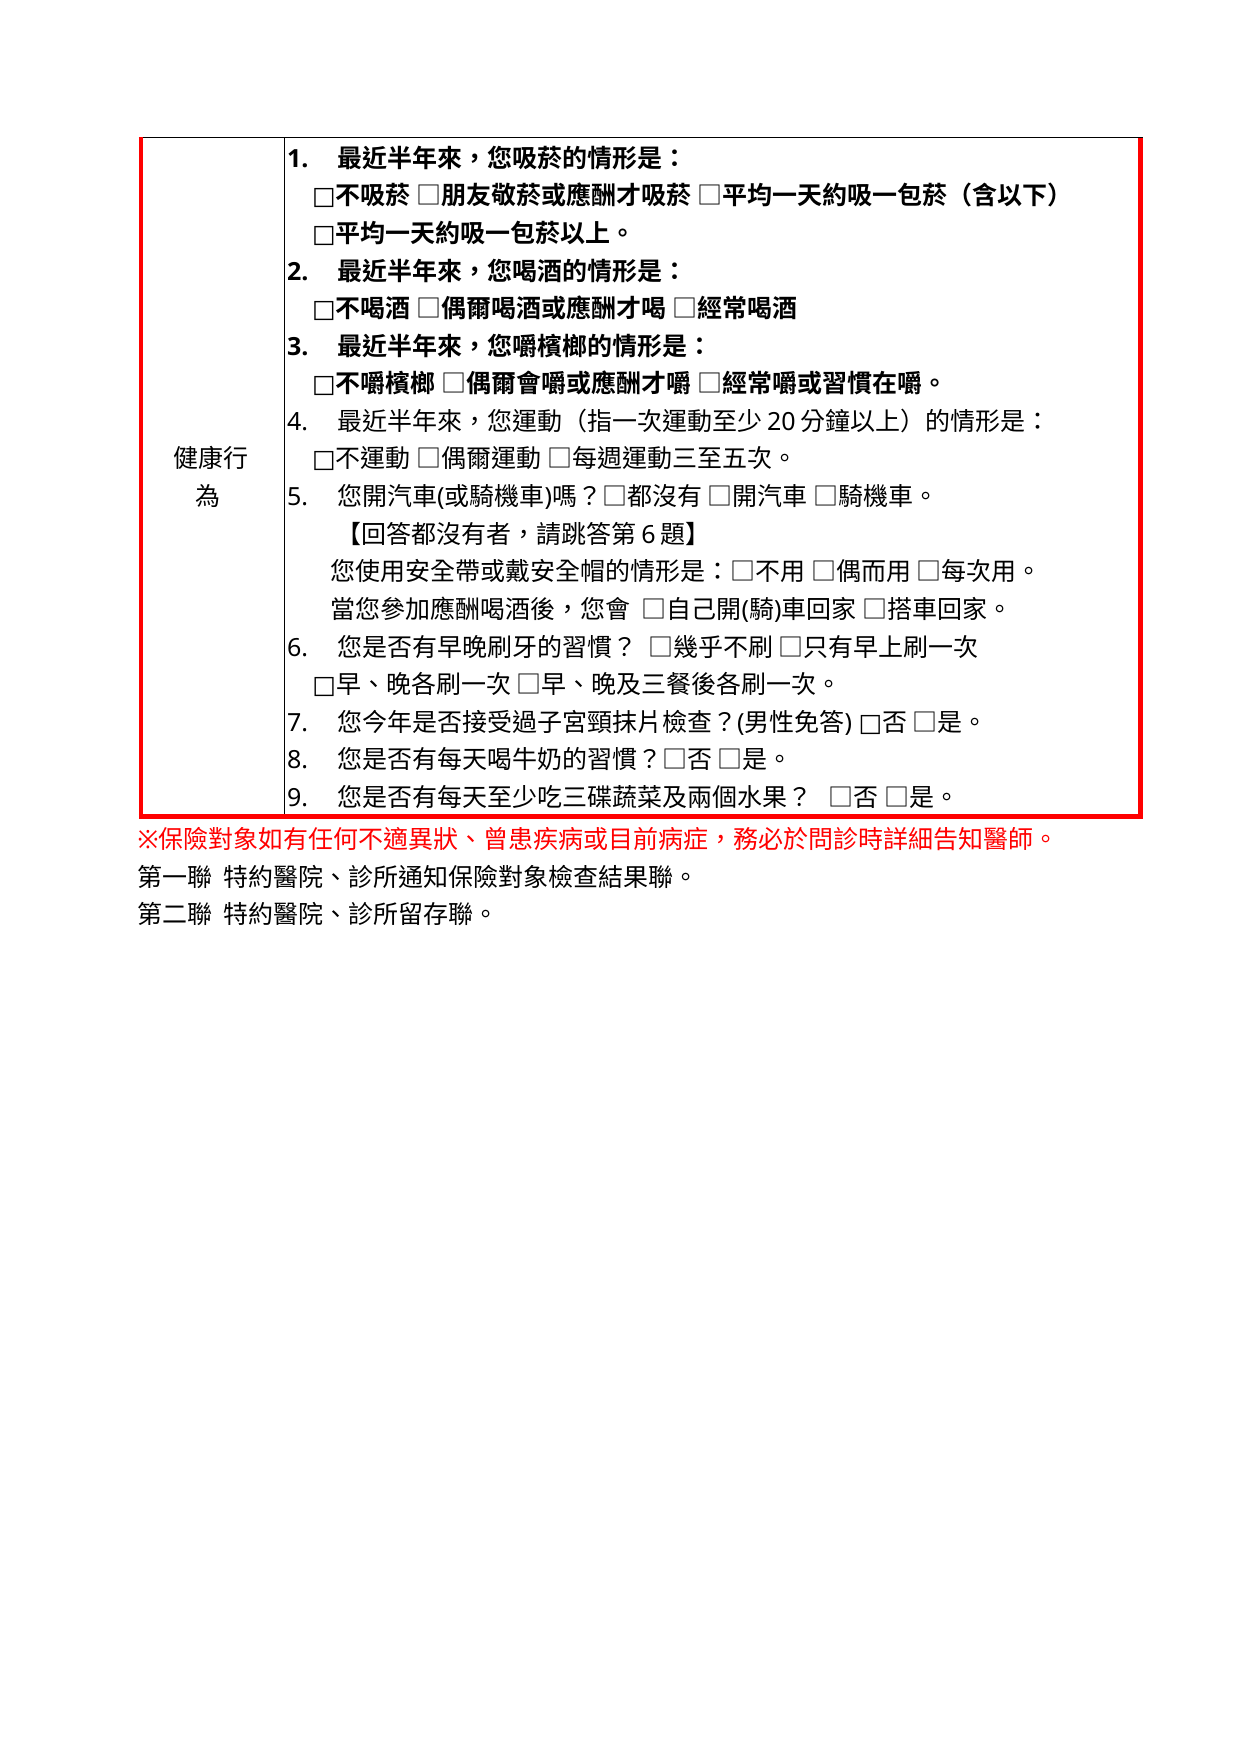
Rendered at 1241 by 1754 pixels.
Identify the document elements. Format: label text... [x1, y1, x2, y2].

text 第二聯 特約醫院、診所留存聯。 [137, 894, 1215, 932]
text 第一聯 特約醫院、診所通知保險對象檢查結果聯。 [137, 857, 1215, 894]
table_cell 最近半年來，您吸菸的情形是： □不吸菸 □朋友敬菸或應酬才吸菸 □平均一天約吸一包菸（含以下） □平均一天約吸一包菸以上。 最近半年來，您喝酒的情形是： □不喝酒 □偶爾喝酒或應酬才喝 □經常喝酒 最近半年來，您嚼檳榔的情形是： □不嚼檳榔 □偶爾會嚼或應酬才嚼 □經常嚼或習慣在嚼。 最近半年來，您運動（指一次運動至少20分鐘以上）的情形是： □不運動 □偶爾運動 □每週運動三至五次。 您開汽車(或騎機車)嗎？□都沒有 □開汽車 □騎機車。 【回答都沒有者，請跳答第6題】 您使用安全帶或戴安全帽的情形是：□不用 □偶而用 □每次用。 當您參加應酬喝酒後，您會 □自己開(騎)車回家 □搭車回家。 您是否有早晚刷牙的習慣？ □幾乎不刷 □只有早上刷一次 □早、晚各刷一次 □早、晚及三餐後各刷一次。 您今年是否接受過子宮頸抹片檢查？(男性免答) □否 □是。 您是否有每天喝牛奶的習慣？□否 □是。 您是否有每天至少吃三碟蔬菜及兩個水果？ □否 □是。 [285, 138, 1138, 814]
table_cell 健康行為 [143, 138, 284, 814]
text ※保險對象如有任何不適異狀、曾患疾病或目前病症，務必於問診時詳細告知醫師。 [137, 819, 1215, 857]
